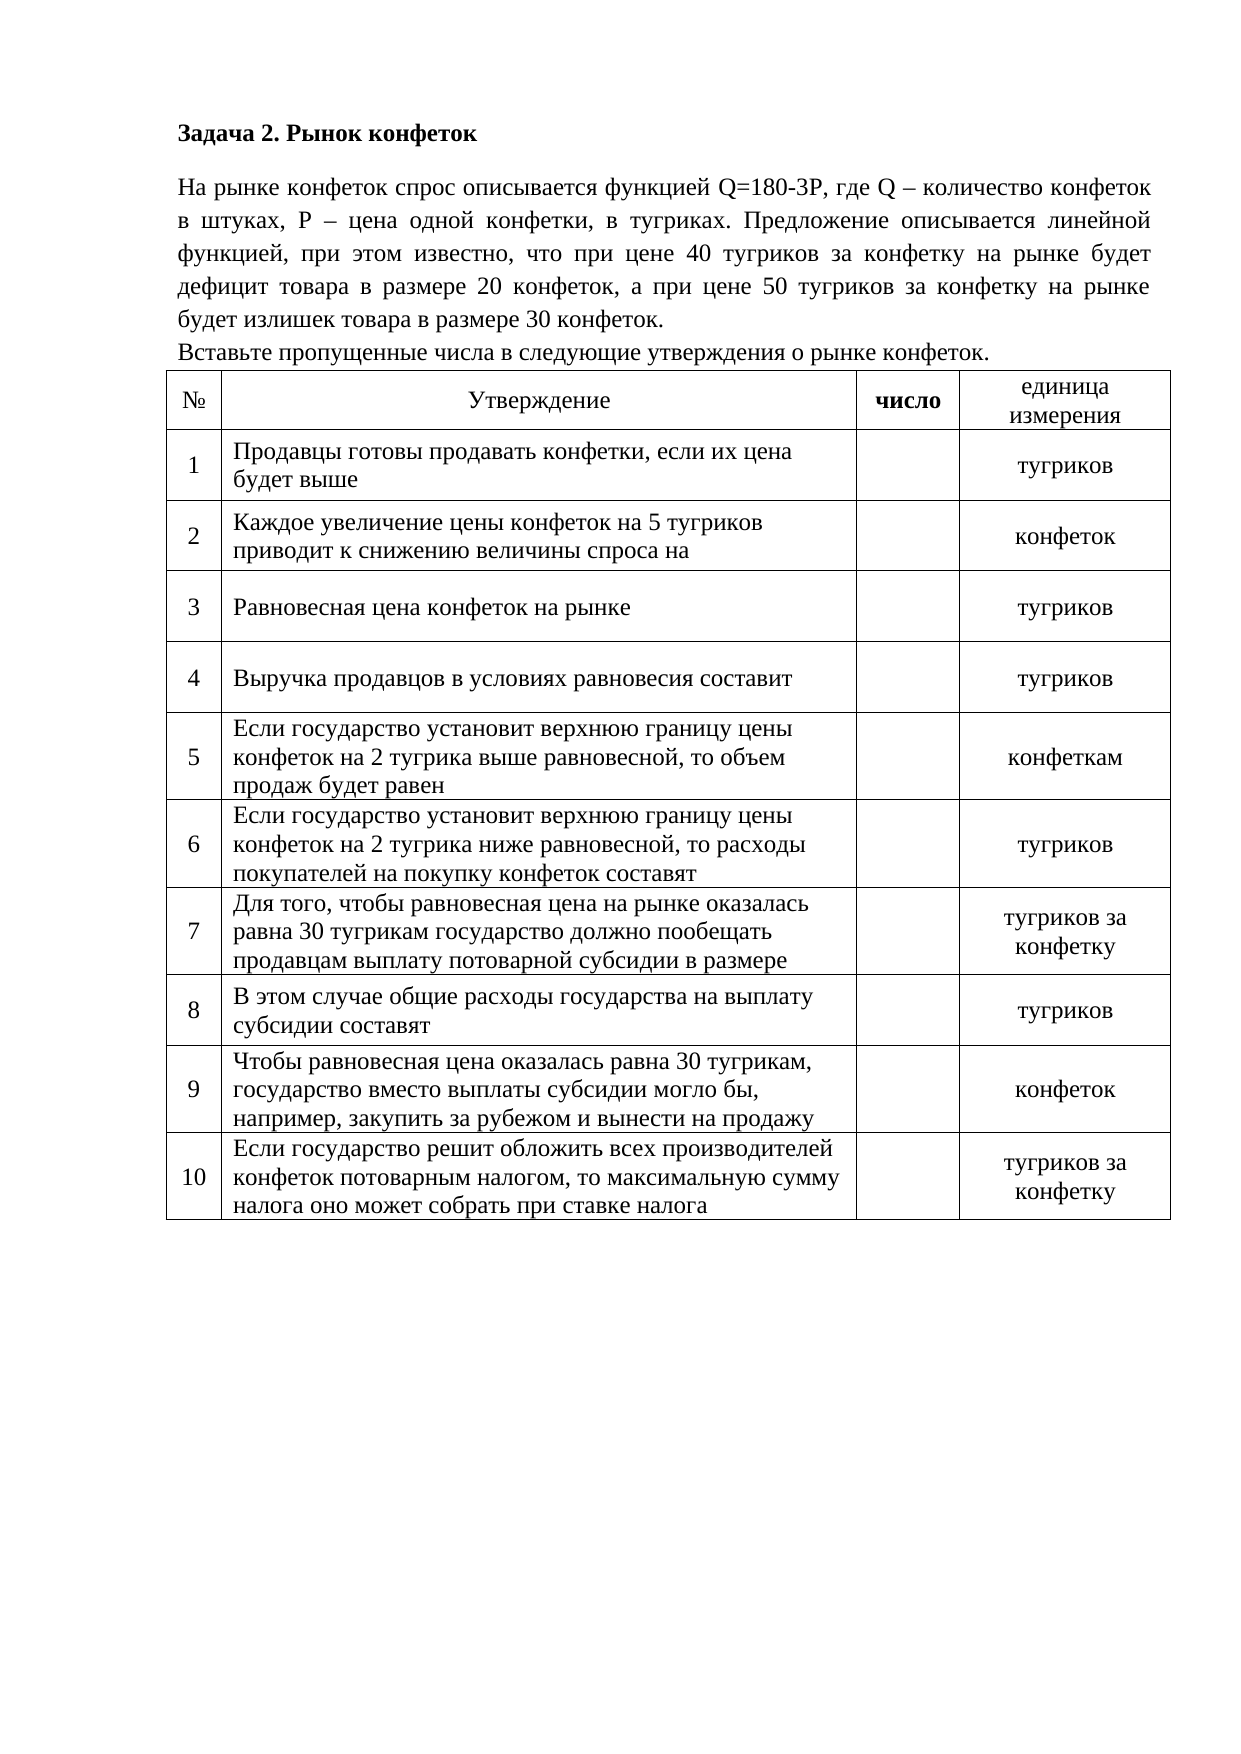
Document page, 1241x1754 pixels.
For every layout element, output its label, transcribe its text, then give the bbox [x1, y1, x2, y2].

table_cell [857, 430, 959, 499]
text Вставьте пропущенные числа в следующие утверждения о рынке конфеток. [177, 337, 1152, 366]
table_cell [857, 642, 959, 712]
table_cell 9 [167, 1046, 221, 1132]
text На рынке конфеток спрос описывается функцией Q=180-3P, где Q – количество конфеток в штуках, P – цена одной конфетки, в тугриках. Предложение описывается линейной функцией, при этом известно, что при цене 40 тугриков за конфетку на рынке будет дефицит товара в размере 20 конфеток, а при цене 50 тугриков за конфетку на рынке будет излишек товара в размере 30 конфеток. [177, 172, 1152, 333]
table_cell конфеток [960, 501, 1170, 570]
table_cell Каждое увеличение цены конфеток на 5 тугриков приводит к снижению величины спроса на [222, 501, 856, 570]
table_cell конфеток [960, 1046, 1170, 1132]
table_cell Равновесная цена конфеток на рынке [222, 571, 856, 641]
table_cell тугриков [960, 975, 1170, 1045]
table_cell конфеткам [960, 713, 1170, 799]
table_header число [857, 371, 959, 429]
table_cell Если государство установит верхнюю границу цены конфеток на 2 тугрика выше равновесной, то объем продаж будет равен [222, 713, 856, 799]
table_cell тугриков [960, 800, 1170, 887]
table_cell 10 [167, 1133, 221, 1219]
table_cell тугриков [960, 642, 1170, 712]
table_cell 6 [167, 800, 221, 887]
table_cell Чтобы равновесная цена оказалась равна 30 тугрикам, государство вместо выплаты субсидии могло бы, например, закупить за рубежом и вынести на продажу [222, 1046, 856, 1132]
table_cell [857, 571, 959, 641]
table_cell В этом случае общие расходы государства на выплату субсидии составят [222, 975, 856, 1045]
table_header Утверждение [222, 371, 856, 429]
table_cell Если государство решит обложить всех производителей конфеток потоварным налогом, то максимальную сумму налога оно может собрать при ставке налога [222, 1133, 856, 1219]
table_cell 3 [167, 571, 221, 641]
table_cell 1 [167, 430, 221, 499]
table_cell 8 [167, 975, 221, 1045]
table_cell Для того, чтобы равновесная цена на рынке оказалась равна 30 тугрикам государство должно пообещать продавцам выплату потоварной субсидии в размере [222, 888, 856, 974]
text Задача 2. Рынок конфеток [177, 118, 1152, 147]
table_cell Продавцы готовы продавать конфетки, если их цена будет выше [222, 430, 856, 499]
table_cell тугриков за конфетку [960, 1133, 1170, 1219]
table_cell тугриков [960, 430, 1170, 499]
table_cell 2 [167, 501, 221, 570]
table_cell [857, 1133, 959, 1219]
table_cell [857, 501, 959, 570]
table_cell [857, 713, 959, 799]
table_cell [857, 975, 959, 1045]
table_cell 7 [167, 888, 221, 974]
table_cell 5 [167, 713, 221, 799]
table_cell 4 [167, 642, 221, 712]
table_cell [857, 1046, 959, 1132]
table_cell тугриков [960, 571, 1170, 641]
table_cell Если государство установит верхнюю границу цены конфеток на 2 тугрика ниже равновесной, то расходы покупателей на покупку конфеток составят [222, 800, 856, 887]
table_cell [857, 800, 959, 887]
table_cell тугриков за конфетку [960, 888, 1170, 974]
table_header № [167, 371, 221, 429]
table_cell [857, 888, 959, 974]
table_header единица измерения [960, 371, 1170, 429]
table_cell Выручка продавцов в условиях равновесия составит [222, 642, 856, 712]
